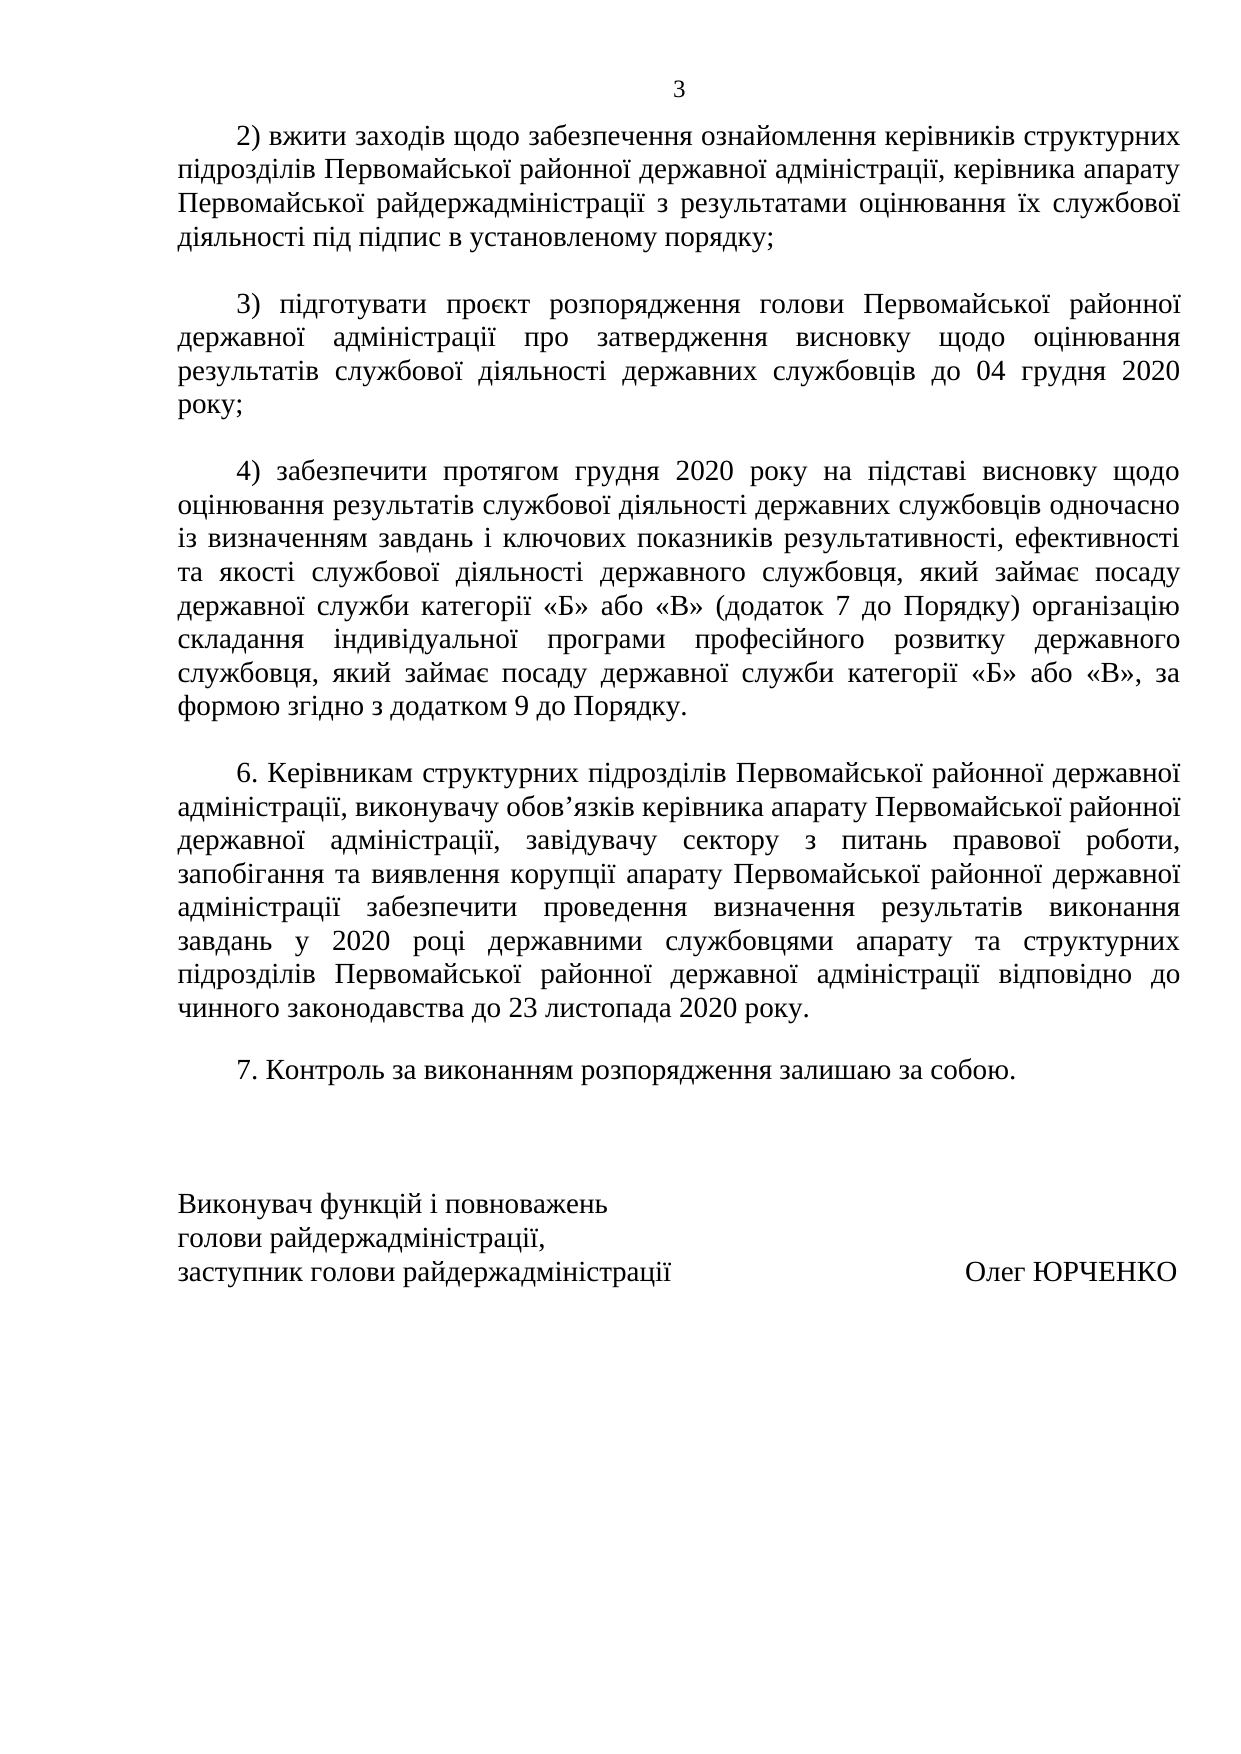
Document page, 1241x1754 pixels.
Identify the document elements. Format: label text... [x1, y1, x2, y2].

text 4) забезпечити протягом грудня 2020 року на підставі висновку щодо оцінювання результатів службової діяльності державних службовців одночасно із визначенням завдань і ключових показників результативності, ефективності та якості службової діяльності державного службовця, який займає посаду державної служби категорії «Б» або «В» (додаток 7 до Порядку) організацію складання індивідуальної програми професійного розвитку державного службовця, який займає посаду державної служби категорії «Б» або «В», за формою згідно з додатком 9 до Порядку. [177, 453, 1181, 722]
text Виконувач функцій і повноважень [177, 1187, 1181, 1220]
text 3) підготувати проєкт розпорядження голови Первомайської районної державної адміністрації про затвердження висновку щодо оцінювання результатів службової діяльності державних службовців до 04 грудня 2020 року; [177, 286, 1181, 420]
text 2) вжити заходів щодо забезпечення ознайомлення керівників структурних підрозділів Первомайської районної державної адміністрації, керівника апарату Первомайської райдержадміністрації з результатами оцінювання їх службової діяльності під підпис в установленому порядку; [177, 118, 1181, 252]
text 6. Керівникам структурних підрозділів Первомайської районної державної адміністрації, виконувачу обов’язків керівника апарату Первомайської районної державної адміністрації, завідувачу сектору з питань правової роботи, запобігання та виявлення корупції апарату Первомайської районної державної адміністрації забезпечити проведення визначення результатів виконання завдань у 2020 році державними службовцями апарату та структурних підрозділів Первомайської районної державної адміністрації відповідно до чинного законодавства до 23 листопада 2020 року. [177, 755, 1181, 1024]
text заступник голови райдержадміністрації Олег ЮРЧЕНКО [177, 1254, 1181, 1287]
text голови райдержадміністрації, [177, 1220, 1181, 1254]
text 7. Контроль за виконанням розпорядження залишаю за собою. [177, 1052, 1181, 1086]
